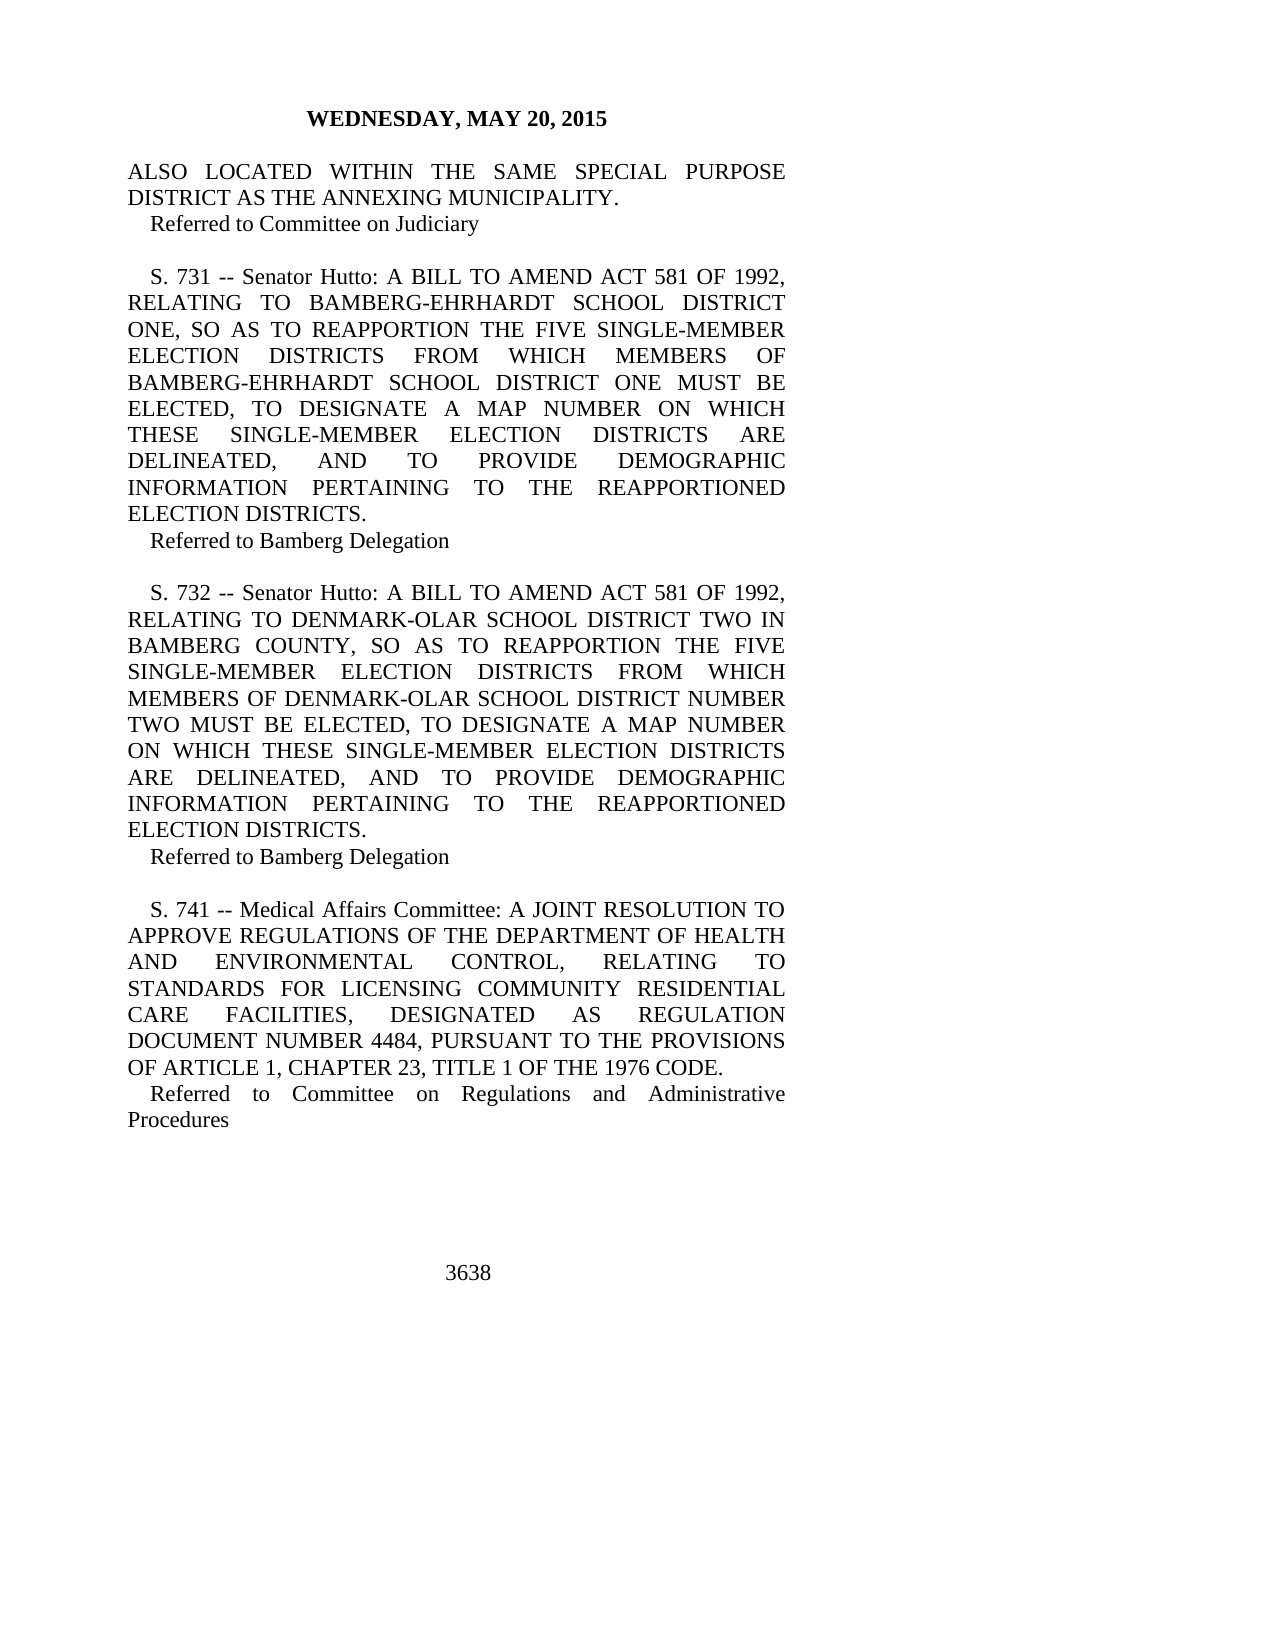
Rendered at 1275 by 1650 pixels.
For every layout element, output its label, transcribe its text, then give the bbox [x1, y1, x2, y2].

text Referred to Committee on Judiciary [127, 210, 786, 237]
text Referred to Committee on Regulations and Administrative Procedures [127, 1080, 786, 1133]
text S. 732 -- Senator Hutto: A BILL TO AMEND ACT 581 OF 1992, RELATING TO DENMARK-OLAR SCHOOL DISTRICT TWO IN BAMBERG COUNTY, SO AS TO REAPPORTION THE FIVE SINGLE-MEMBER ELECTION DISTRICTS FROM WHICH MEMBERS OF DENMARK-OLAR SCHOOL DISTRICT NUMBER TWO MUST BE ELECTED, TO DESIGNATE A MAP NUMBER ON WHICH THESE SINGLE-MEMBER ELECTION DISTRICTS ARE DELINEATED, AND TO PROVIDE DEMOGRAPHIC INFORMATION PERTAINING TO THE REAPPORTIONED ELECTION DISTRICTS. [127, 579, 786, 843]
text Referred to Bamberg Delegation [127, 843, 786, 869]
text S. 731 -- Senator Hutto: A BILL TO AMEND ACT 581 OF 1992, RELATING TO BAMBERG-EHRHARDT SCHOOL DISTRICT ONE, SO AS TO REAPPORTION THE FIVE SINGLE-MEMBER ELECTION DISTRICTS FROM WHICH MEMBERS OF BAMBERG-EHRHARDT SCHOOL DISTRICT ONE MUST BE ELECTED, TO DESIGNATE A MAP NUMBER ON WHICH THESE SINGLE-MEMBER ELECTION DISTRICTS ARE DELINEATED, AND TO PROVIDE DEMOGRAPHIC INFORMATION PERTAINING TO THE REAPPORTIONED ELECTION DISTRICTS. [127, 263, 786, 527]
text S. 741 -- Medical Affairs Committee: A JOINT RESOLUTION TO APPROVE REGULATIONS OF THE DEPARTMENT OF HEALTH AND ENVIRONMENTAL CONTROL, RELATING TO STANDARDS FOR LICENSING COMMUNITY RESIDENTIAL CARE FACILITIES, DESIGNATED AS REGULATION DOCUMENT NUMBER 4484, PURSUANT TO THE PROVISIONS OF ARTICLE 1, CHAPTER 23, TITLE 1 OF THE 1976 CODE. [127, 896, 786, 1080]
text ALSO LOCATED WITHIN THE SAME SPECIAL PURPOSE DISTRICT AS THE ANNEXING MUNICIPALITY. [127, 158, 786, 210]
text Referred to Bamberg Delegation [127, 527, 786, 553]
